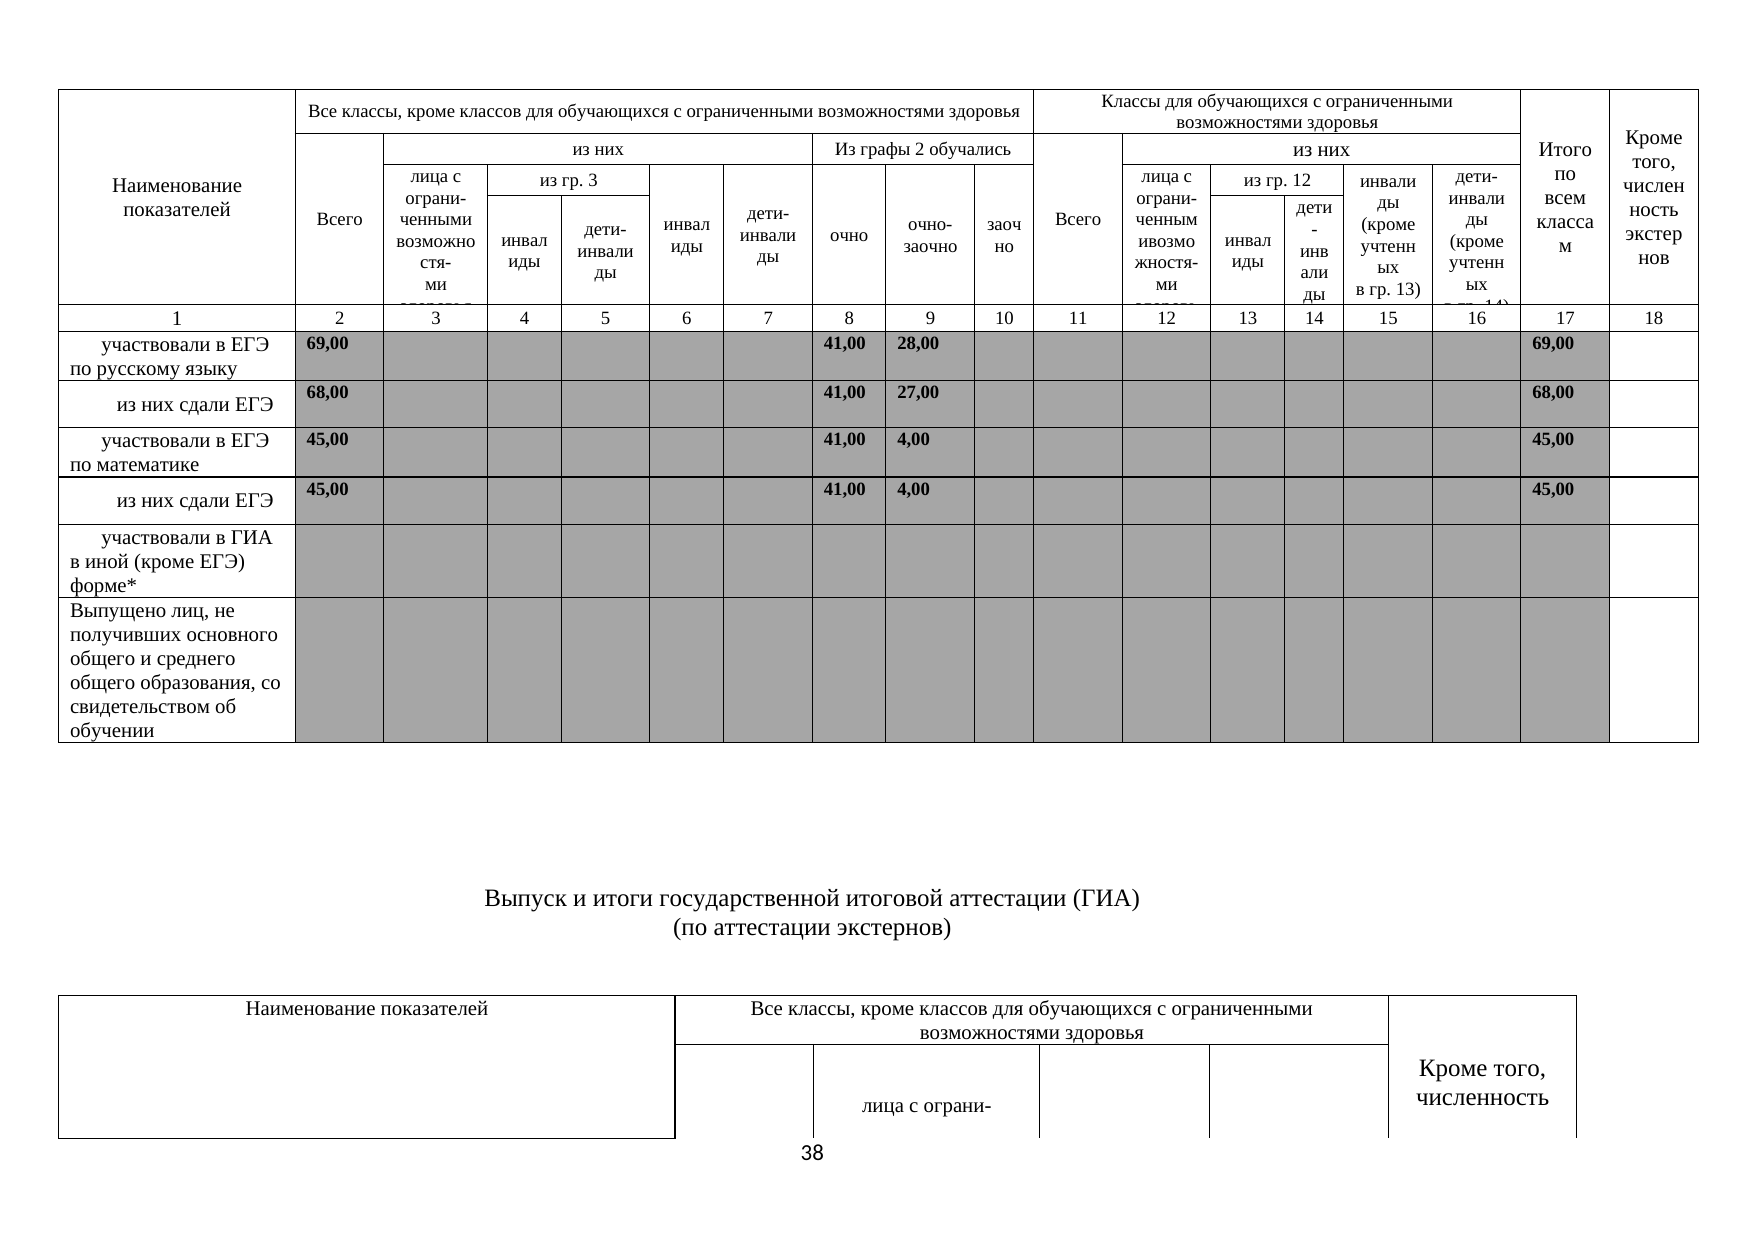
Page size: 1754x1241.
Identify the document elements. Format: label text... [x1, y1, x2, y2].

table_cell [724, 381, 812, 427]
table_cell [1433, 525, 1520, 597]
table_cell из них [384, 134, 812, 164]
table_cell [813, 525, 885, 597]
table_cell 2 [296, 305, 383, 331]
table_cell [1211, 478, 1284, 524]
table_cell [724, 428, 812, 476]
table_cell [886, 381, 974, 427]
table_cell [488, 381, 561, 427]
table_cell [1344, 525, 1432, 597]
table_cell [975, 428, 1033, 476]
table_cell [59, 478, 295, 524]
table_cell дети-инвалиды (кроме учтенных в гр. 14) [1433, 165, 1520, 304]
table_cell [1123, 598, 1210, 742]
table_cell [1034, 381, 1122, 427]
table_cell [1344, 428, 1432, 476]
table_cell 1 [59, 305, 295, 331]
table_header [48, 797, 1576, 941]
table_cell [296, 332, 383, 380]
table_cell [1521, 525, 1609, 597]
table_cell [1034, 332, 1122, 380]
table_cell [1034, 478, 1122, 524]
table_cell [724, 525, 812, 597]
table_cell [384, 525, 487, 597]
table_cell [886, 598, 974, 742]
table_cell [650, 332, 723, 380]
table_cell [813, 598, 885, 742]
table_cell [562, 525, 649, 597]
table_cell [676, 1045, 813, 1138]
table_header Все классы, кроме классов для обучающихся с ограниченными возможностями здоровья [296, 90, 1033, 133]
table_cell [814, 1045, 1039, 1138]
table_cell инвалиды (кроме учтенных в гр. 13) [1344, 165, 1432, 304]
table_cell 3 [384, 305, 487, 331]
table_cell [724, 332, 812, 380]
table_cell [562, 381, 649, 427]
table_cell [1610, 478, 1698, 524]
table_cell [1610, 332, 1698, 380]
table_cell Всего [1034, 134, 1122, 304]
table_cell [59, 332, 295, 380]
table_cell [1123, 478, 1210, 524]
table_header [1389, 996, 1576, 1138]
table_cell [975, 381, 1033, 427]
table_cell дети-инвалиды [562, 196, 649, 304]
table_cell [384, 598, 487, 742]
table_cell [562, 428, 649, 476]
table_cell инвалиды [1211, 196, 1284, 304]
table_cell 16 [1433, 305, 1520, 331]
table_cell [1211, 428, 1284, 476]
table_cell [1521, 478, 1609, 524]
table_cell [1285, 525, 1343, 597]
table_cell из гр. 3 [488, 165, 649, 195]
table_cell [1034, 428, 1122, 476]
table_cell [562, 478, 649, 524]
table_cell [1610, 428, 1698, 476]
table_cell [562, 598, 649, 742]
table_cell 6 [650, 305, 723, 331]
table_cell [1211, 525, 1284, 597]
table_cell 18 [1610, 305, 1698, 331]
table_cell лица с ограни- ченнымивозможностя- ми здоровья [384, 165, 487, 304]
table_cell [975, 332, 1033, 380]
table_cell очно-заочно [886, 165, 974, 304]
table_cell из гр. 12 [1211, 165, 1343, 195]
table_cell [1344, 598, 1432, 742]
table_cell инвалиды [488, 196, 561, 304]
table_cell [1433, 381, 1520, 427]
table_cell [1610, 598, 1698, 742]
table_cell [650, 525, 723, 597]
table_cell очно [813, 165, 885, 304]
table_cell 7 [724, 305, 812, 331]
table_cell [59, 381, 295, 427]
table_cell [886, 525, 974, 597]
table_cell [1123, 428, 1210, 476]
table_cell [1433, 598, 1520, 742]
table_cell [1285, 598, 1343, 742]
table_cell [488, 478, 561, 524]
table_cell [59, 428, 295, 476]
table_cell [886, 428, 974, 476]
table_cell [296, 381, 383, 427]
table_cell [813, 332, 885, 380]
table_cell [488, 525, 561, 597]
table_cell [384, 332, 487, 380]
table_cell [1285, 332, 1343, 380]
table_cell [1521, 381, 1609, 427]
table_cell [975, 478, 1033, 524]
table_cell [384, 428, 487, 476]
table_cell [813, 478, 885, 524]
table_cell 13 [1211, 305, 1284, 331]
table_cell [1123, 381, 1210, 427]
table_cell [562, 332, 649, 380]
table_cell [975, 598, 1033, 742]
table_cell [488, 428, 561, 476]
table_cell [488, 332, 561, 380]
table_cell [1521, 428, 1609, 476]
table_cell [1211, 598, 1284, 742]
table_cell 10 [975, 305, 1033, 331]
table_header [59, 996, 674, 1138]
table_header Кроме того, численность экстернов [1610, 90, 1698, 304]
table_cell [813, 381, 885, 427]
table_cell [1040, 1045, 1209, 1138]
table_cell 12 [1123, 305, 1210, 331]
table_cell 5 [562, 305, 649, 331]
table_header Итого по всем классам [1521, 90, 1609, 304]
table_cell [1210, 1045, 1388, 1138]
table_cell 15 [1344, 305, 1432, 331]
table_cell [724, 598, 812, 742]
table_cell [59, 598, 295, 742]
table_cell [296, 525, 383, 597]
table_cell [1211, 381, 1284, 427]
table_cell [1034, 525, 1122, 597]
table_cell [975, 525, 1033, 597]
table_cell из них [1123, 134, 1520, 164]
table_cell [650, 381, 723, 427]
table_cell 9 [886, 305, 974, 331]
table_cell 4 [488, 305, 561, 331]
table_cell 14 [1285, 305, 1343, 331]
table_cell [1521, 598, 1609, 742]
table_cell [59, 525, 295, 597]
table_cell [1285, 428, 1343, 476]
table_header Наименование показателей [59, 90, 295, 304]
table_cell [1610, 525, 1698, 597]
table_cell Всего [296, 134, 383, 304]
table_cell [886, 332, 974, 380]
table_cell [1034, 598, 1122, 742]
table_cell 17 [1521, 305, 1609, 331]
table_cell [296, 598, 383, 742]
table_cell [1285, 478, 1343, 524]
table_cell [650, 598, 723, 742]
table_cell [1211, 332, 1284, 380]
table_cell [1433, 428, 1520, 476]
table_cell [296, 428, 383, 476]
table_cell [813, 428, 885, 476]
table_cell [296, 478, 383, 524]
table_cell дети-инвалиды [724, 165, 812, 304]
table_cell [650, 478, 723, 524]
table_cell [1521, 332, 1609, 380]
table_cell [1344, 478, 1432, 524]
table_cell 8 [813, 305, 885, 331]
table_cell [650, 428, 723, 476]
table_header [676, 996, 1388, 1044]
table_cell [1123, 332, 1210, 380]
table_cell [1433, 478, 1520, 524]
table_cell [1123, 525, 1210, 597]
table_cell инвалиды [650, 165, 723, 304]
table_cell лица с ограни- ченнымивозможностя- ми здоровья [1123, 165, 1210, 304]
table_cell 11 [1034, 305, 1122, 331]
table_cell Из графы 2 обучались [813, 134, 1033, 164]
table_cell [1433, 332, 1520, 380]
table_cell дети-инвалиды [1285, 196, 1343, 304]
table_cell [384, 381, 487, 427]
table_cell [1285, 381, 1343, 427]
table_cell заочно [975, 165, 1033, 304]
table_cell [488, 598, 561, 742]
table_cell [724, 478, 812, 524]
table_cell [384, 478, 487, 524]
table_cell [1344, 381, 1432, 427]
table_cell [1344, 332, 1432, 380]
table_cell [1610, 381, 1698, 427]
table_header Классы для обучающихся с ограниченными возможностями здоровья [1034, 90, 1520, 133]
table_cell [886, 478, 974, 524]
